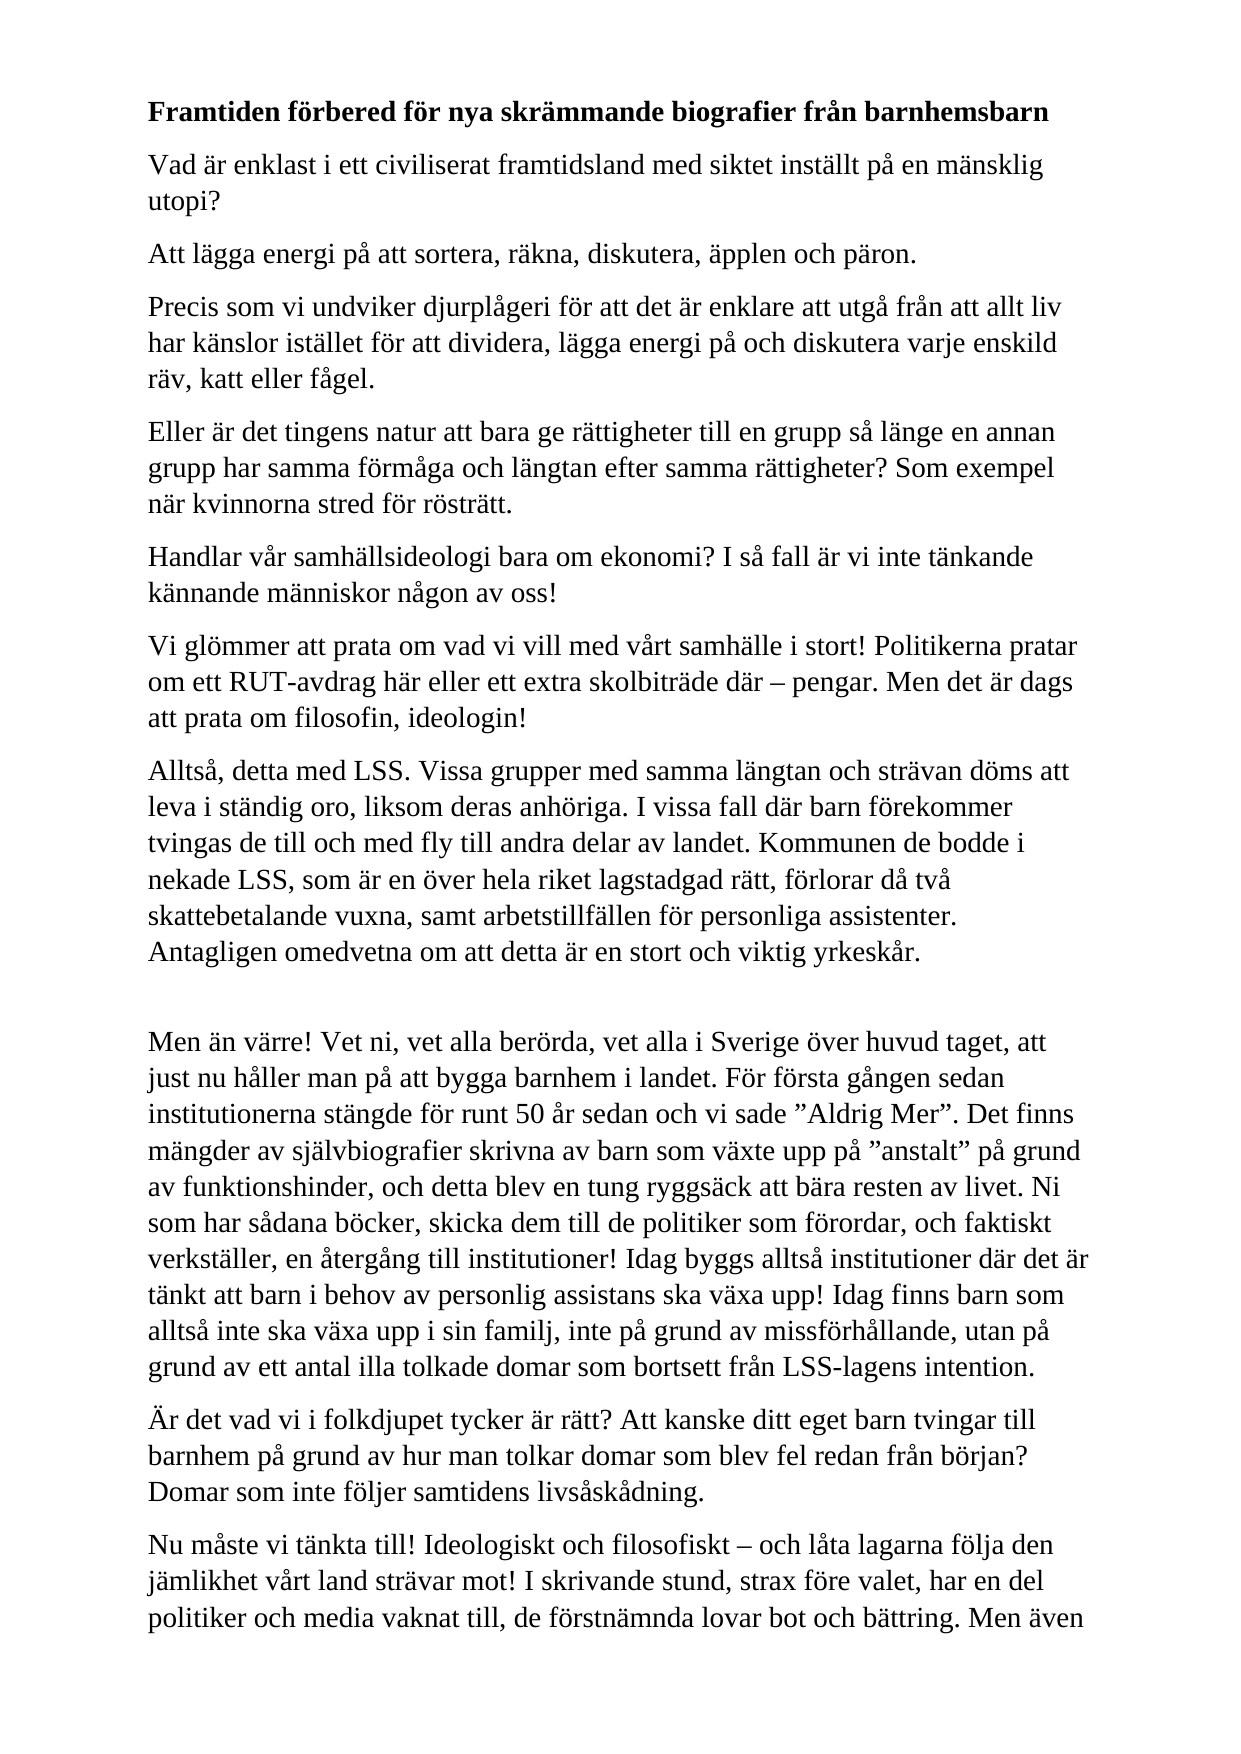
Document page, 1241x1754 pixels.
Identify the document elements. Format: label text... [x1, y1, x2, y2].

text Handlar vår samhällsideologi bara om ekonomi? I så fall är vi inte tänkande kännande människor någon av oss! [148, 539, 1092, 609]
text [148, 1527, 1092, 1633]
text Men än värre! Vet ni, vet alla berörda, vet alla i Sverige över huvud taget, att just nu håller man på att bygga barnhem i landet. För första gången sedan institutionerna stängde för runt 50 år sedan och vi sade ”Aldrig Mer”. Det finns mängder av självbiografier skrivna av barn som växte upp på ”anstalt” på grund av funktionshinder, och detta blev en tung ryggsäck att bära resten av livet. Ni som har sådana böcker, skicka dem till de politiker som förordar, och faktiskt verkställer, en återgång till institutioner! Idag byggs alltså institutioner där det är tänkt att barn i behov av personlig assistans ska växa upp! Idag finns barn som alltså inte ska växa upp i sin familj, inte på grund av missförhållande, utan på grund av ett antal illa tolkade domar som bortsett från LSS-lagens intention. [148, 1024, 1092, 1383]
text Eller är det tingens natur att bara ge rättigheter till en grupp så länge en annan grupp har samma förmåga och längtan efter samma rättigheter? Som exempel när kvinnorna stred för rösträtt. [148, 414, 1092, 520]
text Precis som vi undviker djurplågeri för att det är enklare att utgå från att allt liv har känslor istället för att dividera, lägga energi på och diskutera varje enskild räv, katt eller fågel. [148, 289, 1092, 395]
text Framtiden förbered för nya skrämmande biografier från barnhemsbarn [148, 94, 1092, 128]
text Vad är enklast i ett civiliserat framtidsland med siktet inställt på en mänsklig utopi? [148, 147, 1092, 217]
text Alltså, detta med LSS. Vissa grupper med samma längtan och strävan döms att leva i ständig oro, liksom deras anhöriga. I vissa fall där barn förekommer tvingas de till och med fly till andra delar av landet. Kommunen de bodde i nekade LSS, som är en över hela riket lagstadgad rätt, förlorar då två skattebetalande vuxna, samt arbetstillfällen för personliga assistenter. Antagligen omedvetna om att detta är en stort och viktig yrkeskår. [148, 753, 1092, 968]
text Är det vad vi i folkdjupet tycker är rätt? Att kanske ditt eget barn tvingar till barnhem på grund av hur man tolkar domar som blev fel redan från början? Domar som inte följer samtidens livsåskådning. [148, 1402, 1092, 1508]
text Vi glömmer att prata om vad vi vill med vårt samhälle i stort! Politikerna pratar om ett RUT-avdrag här eller ett extra skolbiträde där – pengar. Men det är dags att prata om filosofin, ideologin! [148, 628, 1092, 734]
text Att lägga energi på att sortera, räkna, diskutera, äpplen och päron. [148, 236, 1092, 270]
